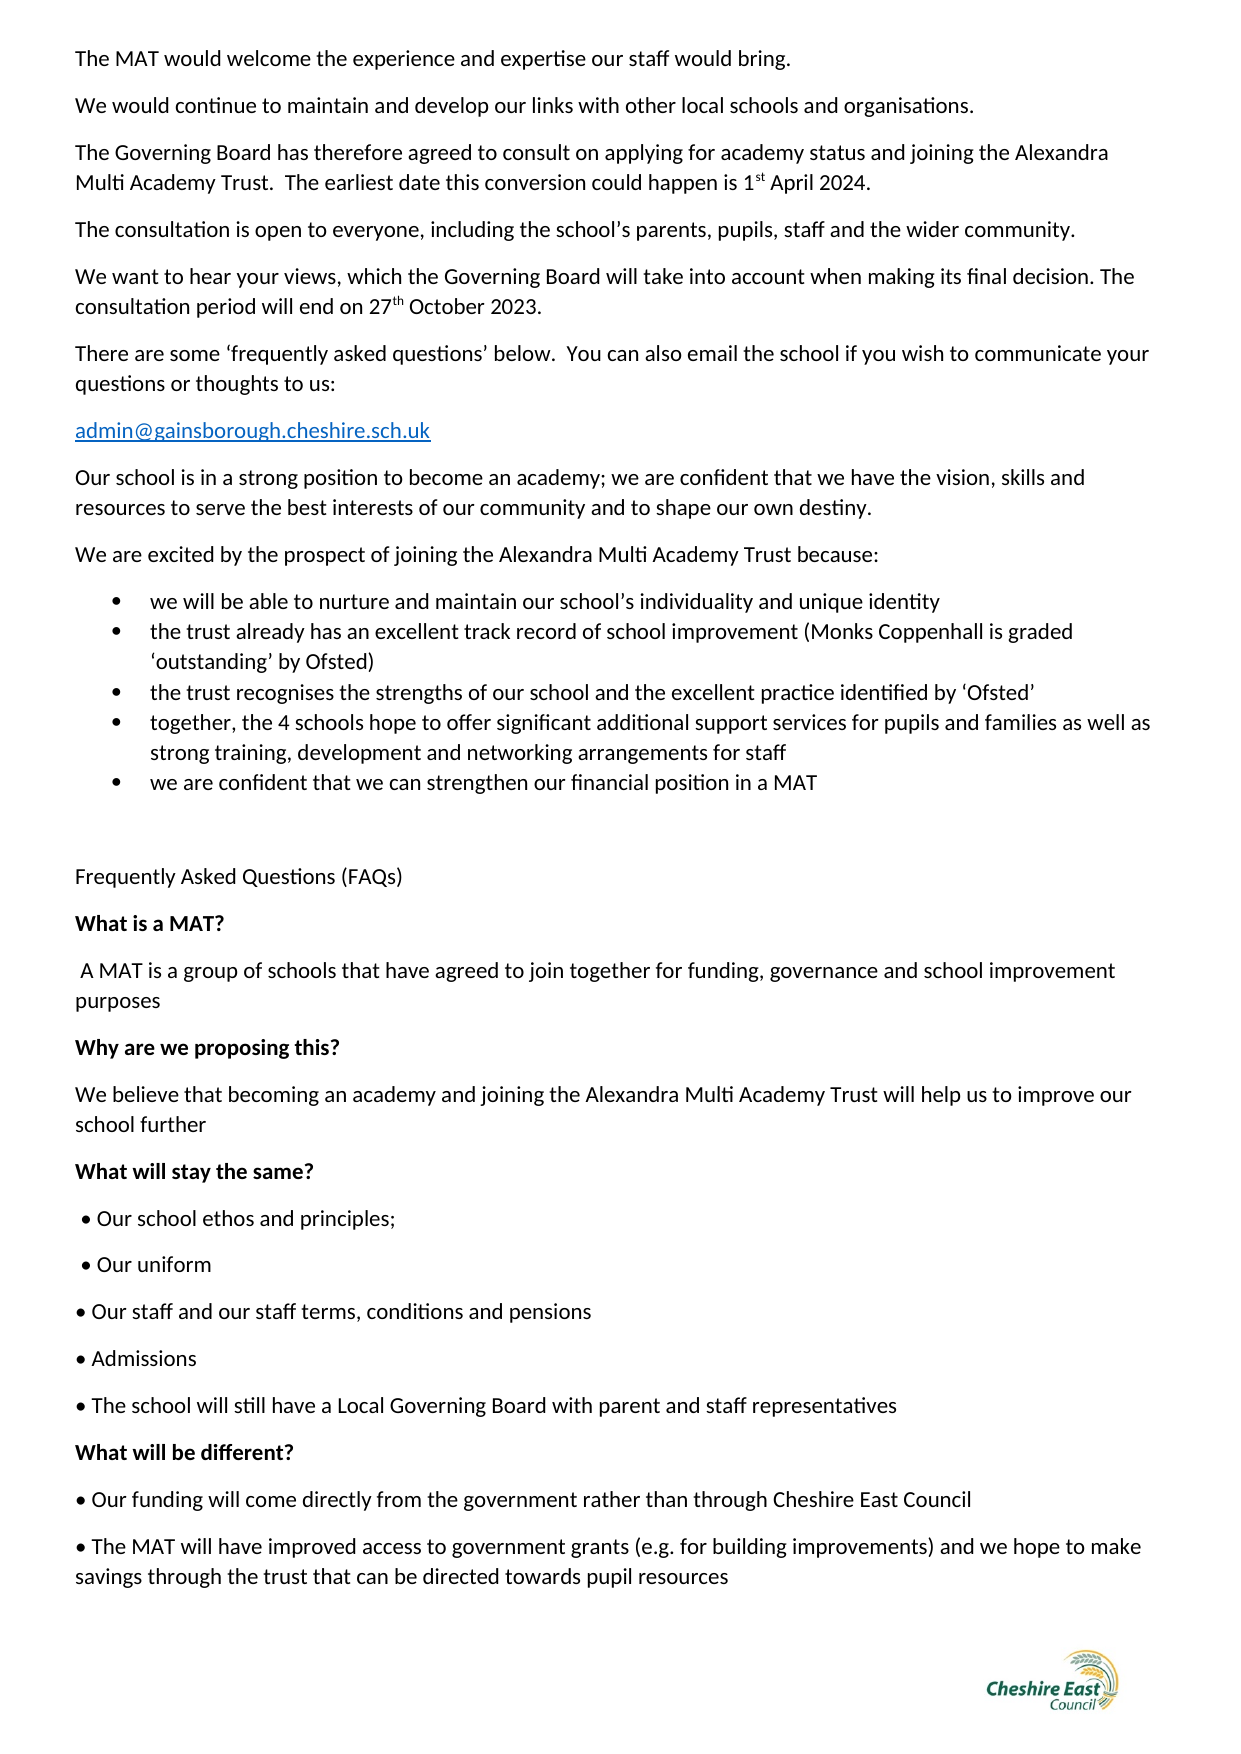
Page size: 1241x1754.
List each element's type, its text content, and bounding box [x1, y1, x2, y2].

text What is a MAT? [75, 909, 1165, 937]
text We would continue to maintain and develop our links with other local schools and organisations. [75, 91, 1165, 119]
list we are confident that we can strengthen our financial position in a MAT [112, 768, 1165, 796]
text Our school is in a strong position to become an academy; we are confident that we have the vision, skills and resources to serve the best interests of our community and to shape our own destiny. [75, 463, 1165, 521]
text admin@gainsborough.cheshire.sch.uk [75, 416, 1165, 444]
list together, the 4 schools hope to offer significant additional support services for pupils and families as well as strong training, development and networking arrangements for staff [112, 708, 1165, 766]
text • The school will still have a Local Governing Board with parent and staff representatives [75, 1391, 1165, 1419]
text What will stay the same? [75, 1157, 1165, 1185]
list we will be able to nurture and maintain our school’s individuality and unique identity [112, 587, 1165, 615]
text We want to hear your views, which the Governing Board will take into account when making its final decision. The consultation period will end on 27th October 2023. [75, 262, 1165, 320]
text There are some ‘frequently asked questions’ below. You can also email the school if you wish to communicate your questions or thoughts to us: [75, 339, 1165, 397]
text We believe that becoming an academy and joining the Alexandra Multi Academy Trust will help us to improve our school further [75, 1080, 1165, 1138]
text • Our funding will come directly from the government rather than through Cheshire East Council [75, 1485, 1165, 1513]
text The Governing Board has therefore agreed to consult on applying for academy status and joining the Alexandra Multi Academy Trust. The earliest date this conversion could happen is 1st April 2024. [75, 138, 1165, 196]
text The consultation is open to everyone, including the school’s parents, pupils, staff and the wider community. [75, 215, 1165, 243]
text • Admissions [75, 1344, 1165, 1372]
text Frequently Asked Questions (FAQs) [75, 862, 1165, 890]
text What will be different? [75, 1438, 1165, 1466]
text • Our school ethos and principles; [75, 1204, 1165, 1232]
picture [973, 1636, 1131, 1723]
list the trust recognises the strengths of our school and the excellent practice identified by ‘Ofsted’ [112, 678, 1165, 706]
text • The MAT will have improved access to government grants (e.g. for building improvements) and we hope to make savings through the trust that can be directed towards pupil resources [75, 1532, 1165, 1590]
text • Our uniform [75, 1251, 1165, 1279]
text We are excited by the prospect of joining the Alexandra Multi Academy Trust because: [75, 540, 1165, 568]
list the trust already has an excellent track record of school improvement (Monks Coppenhall is graded ‘outstanding’ by Ofsted) [112, 617, 1165, 676]
text Why are we proposing this? [75, 1033, 1165, 1061]
text • Our staff and our staff terms, conditions and pensions [75, 1297, 1165, 1326]
text The MAT would welcome the experience and expertise our staff would bring. [75, 44, 1165, 72]
text A MAT is a group of schools that have agreed to join together for funding, governance and school improvement purposes [75, 956, 1165, 1014]
